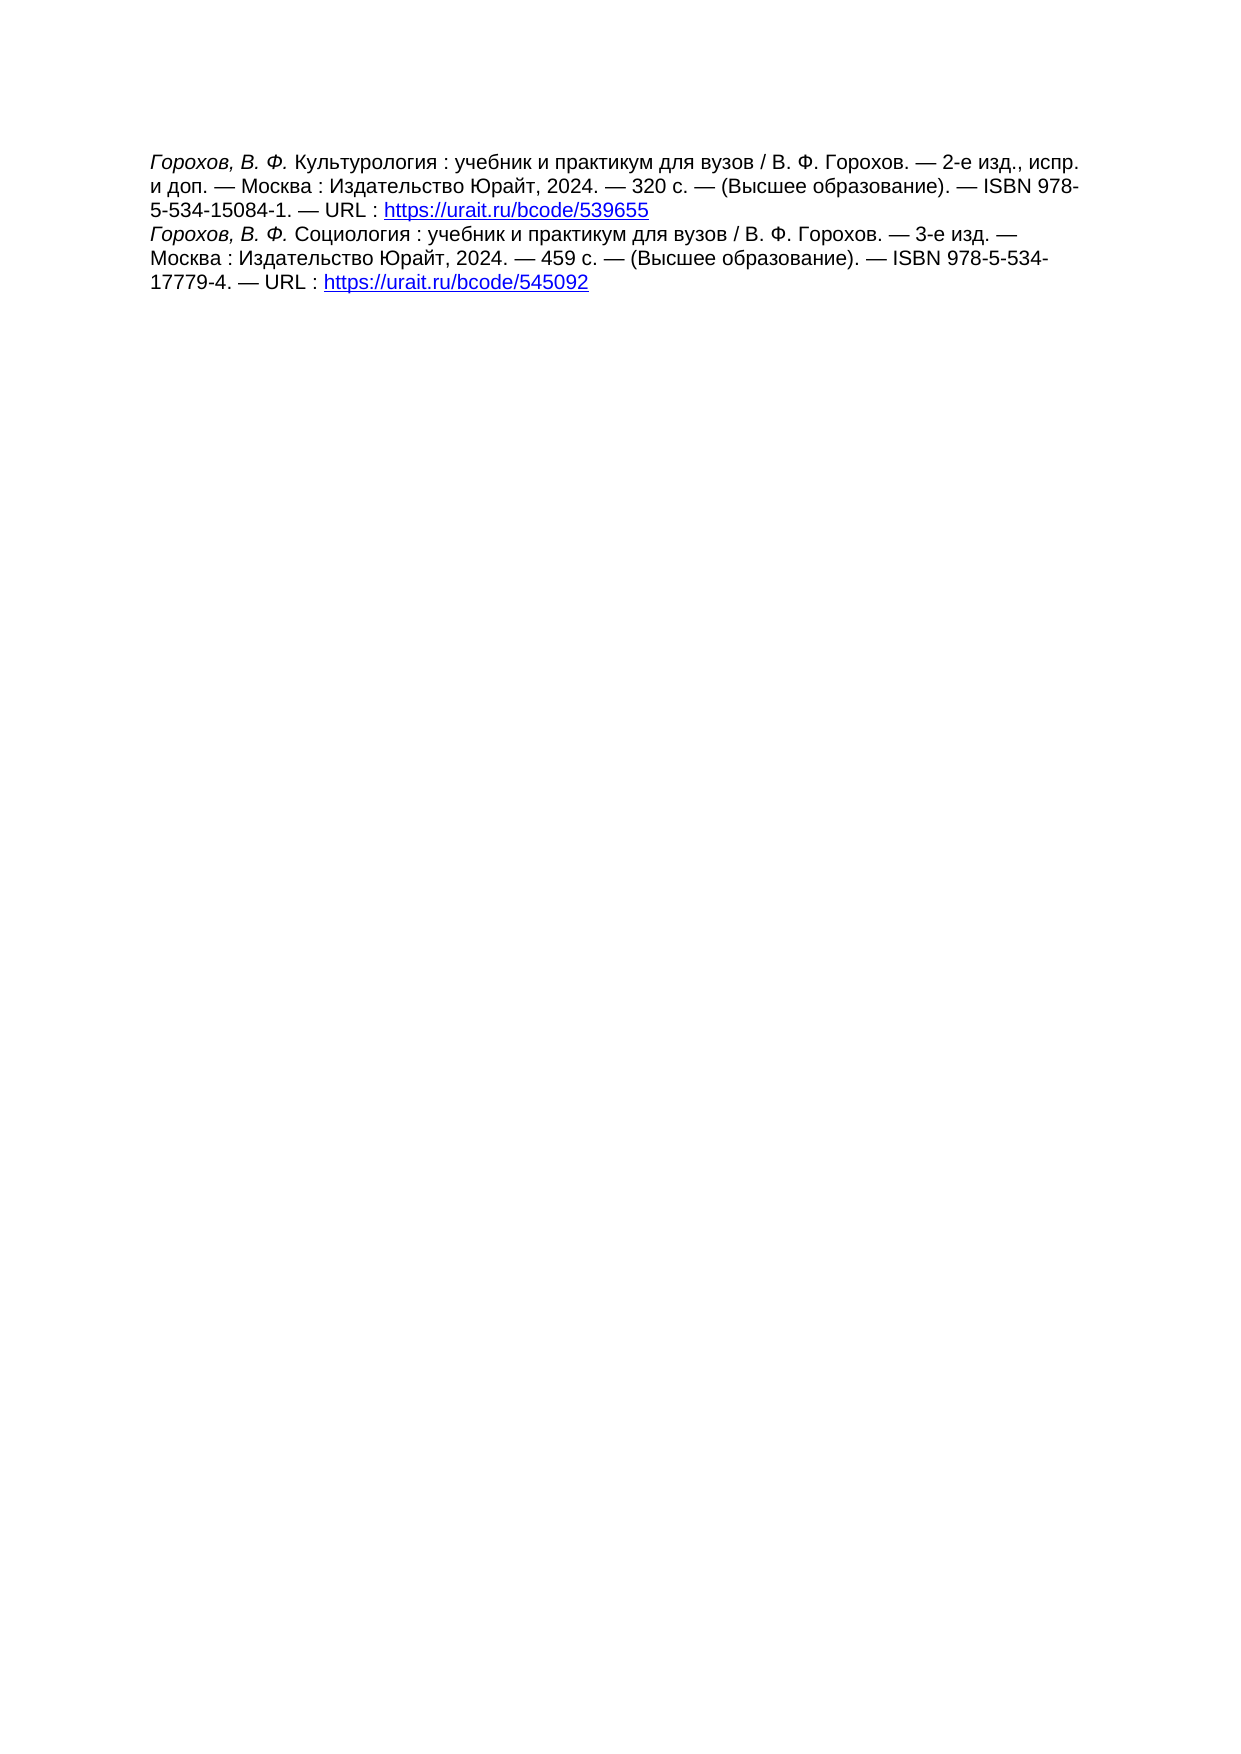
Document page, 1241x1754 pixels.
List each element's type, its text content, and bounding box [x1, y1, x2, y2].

text Горохов, В. Ф. Культурология : учебник и практикум для вузов / В. Ф. Горохов. — 2-е изд., испр. и доп. — Москва : Издательство Юрайт, 2024. — 320 с. — (Высшее образование). — ISBN 978-5-534-15084-1. — URL : https://urait.ru/bcode/539655 [150, 150, 1090, 222]
text Горохов, В. Ф. Социология : учебник и практикум для вузов / В. Ф. Горохов. — 3-е изд. — Москва : Издательство Юрайт, 2024. — 459 с. — (Высшее образование). — ISBN 978-5-534-17779-4. — URL : https://urait.ru/bcode/545092 [150, 222, 1090, 294]
